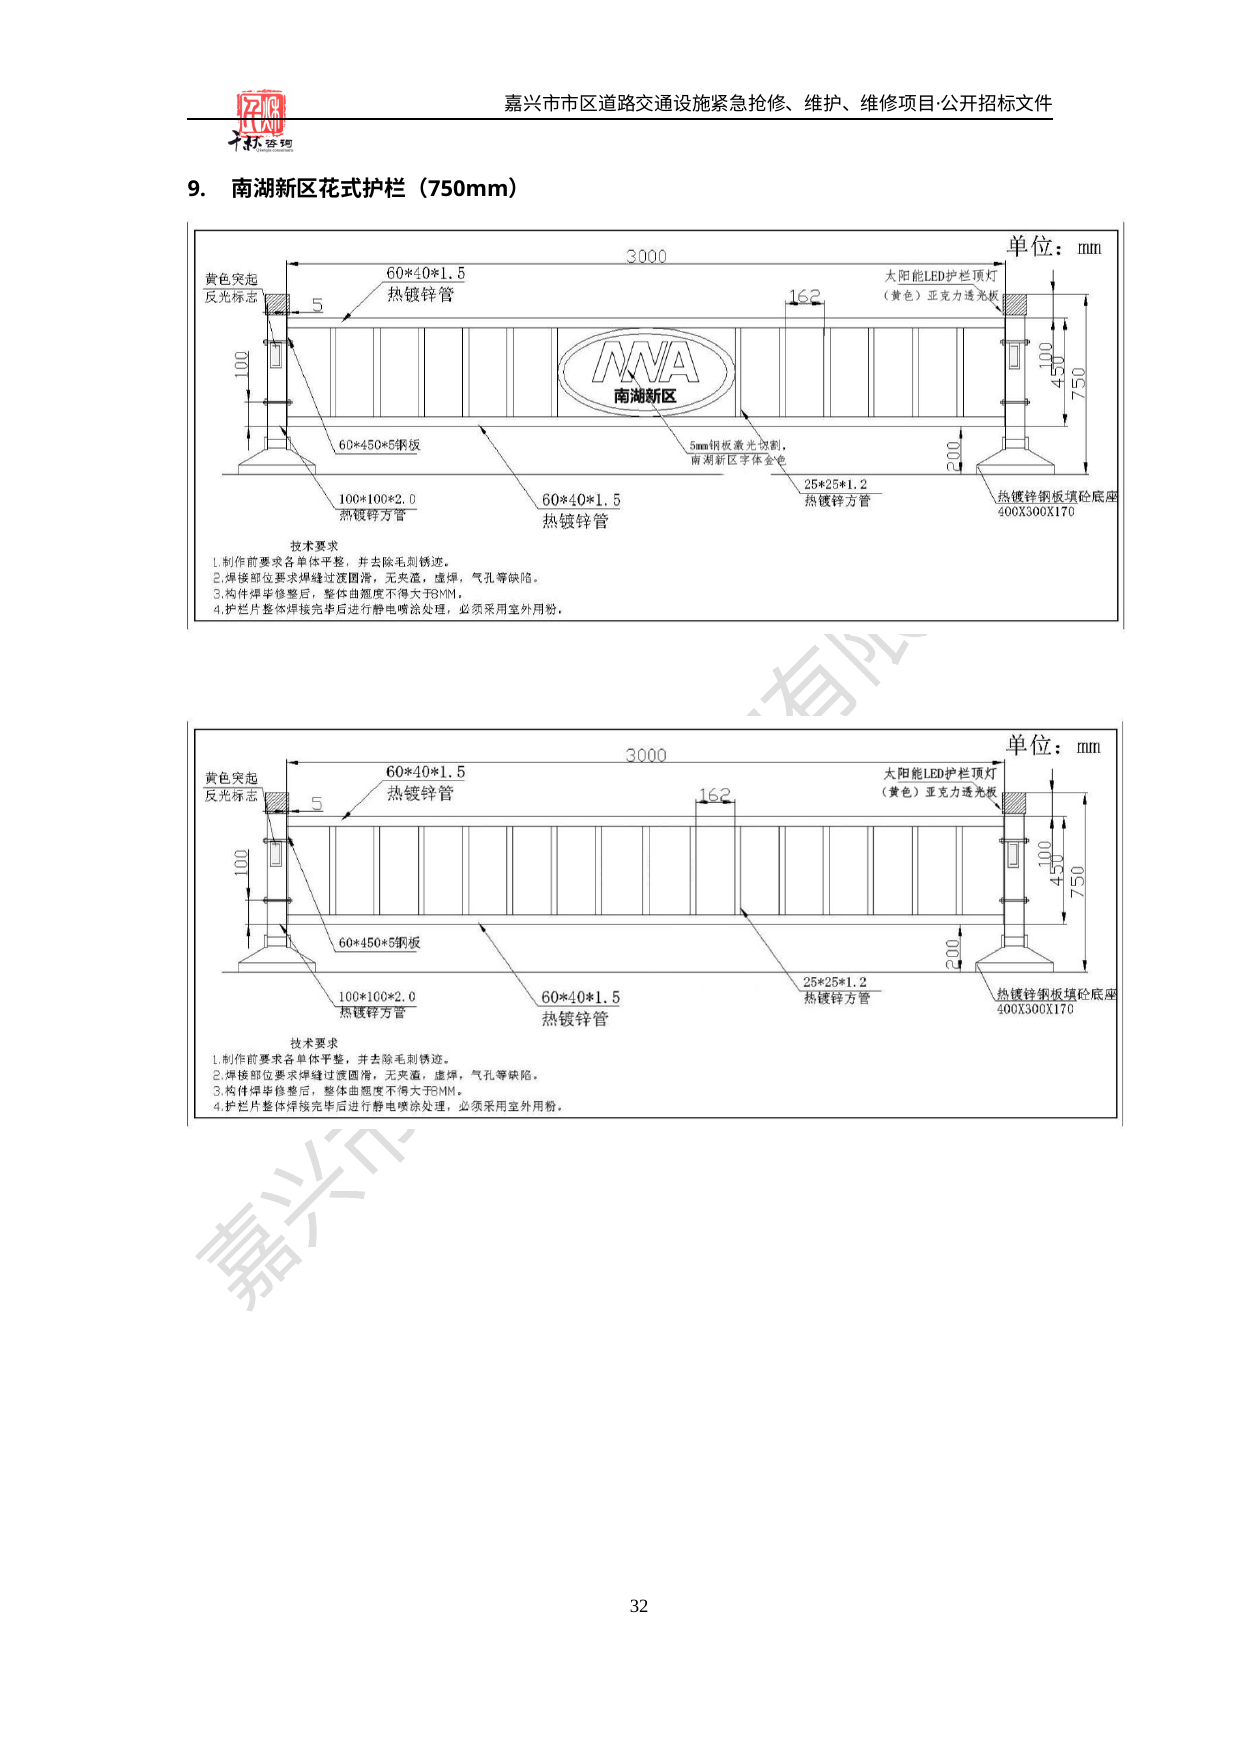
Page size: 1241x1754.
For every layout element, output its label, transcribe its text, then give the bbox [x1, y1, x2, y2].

picture [226, 120, 294, 153]
list 南湖新区花式护栏（750mm） [187, 171, 1053, 202]
picture [187, 716, 1124, 1129]
picture [187, 218, 1125, 634]
picture [226, 88, 294, 118]
